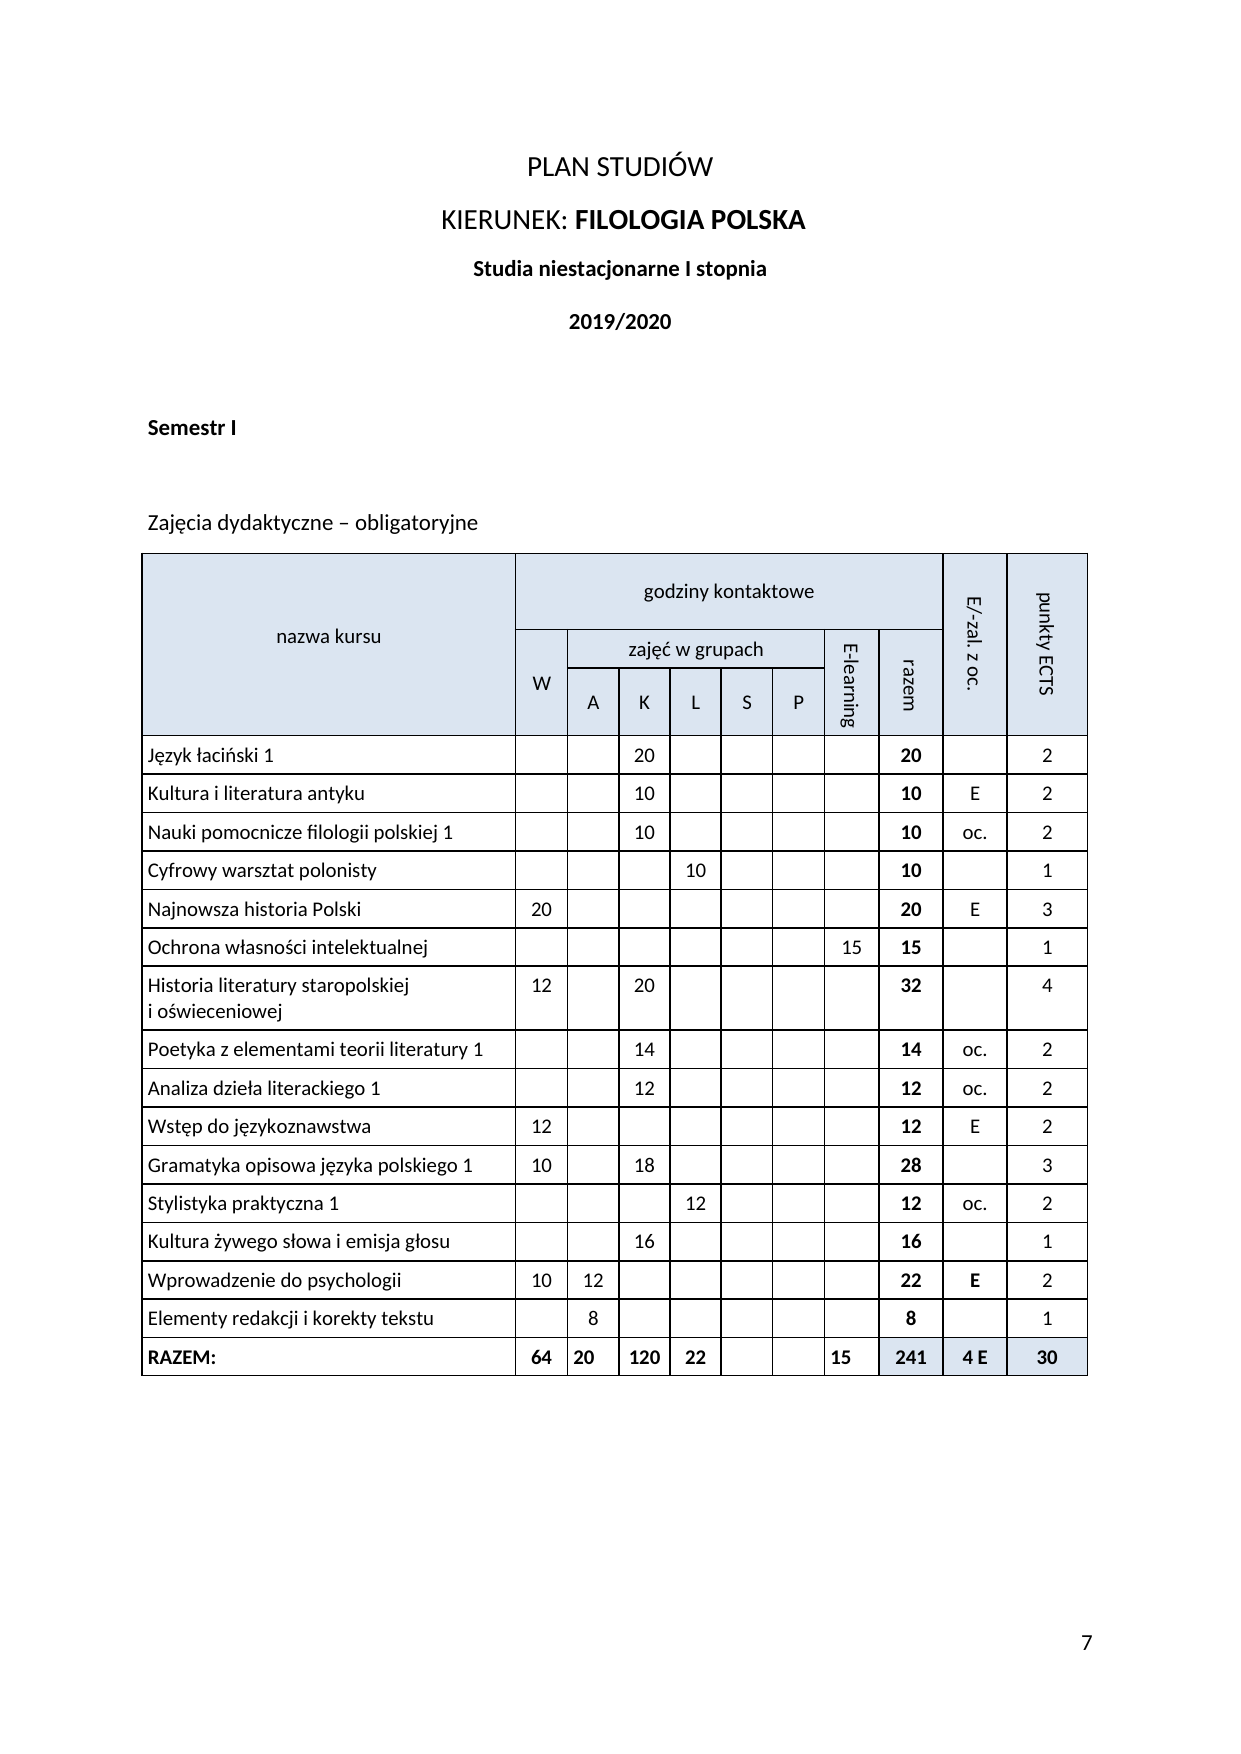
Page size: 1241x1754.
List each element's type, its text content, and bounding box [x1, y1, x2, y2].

table_cell Język łaciński 1 [143, 736, 515, 773]
table_cell E [944, 890, 1006, 927]
table_cell [516, 736, 567, 773]
table_cell 1 [1008, 1300, 1087, 1337]
table_cell [620, 929, 669, 965]
table_cell 20 [620, 736, 669, 773]
table_header E/-zal. z oc. [944, 554, 1006, 735]
table_cell [568, 1146, 618, 1183]
table_cell 22 [671, 1338, 720, 1375]
table_cell 120 [620, 1338, 669, 1375]
table_cell 15 [825, 929, 878, 965]
table_cell [671, 1300, 720, 1337]
table_cell [722, 1185, 772, 1221]
table_cell 3 [1008, 1146, 1087, 1183]
table_cell [773, 775, 824, 812]
table_cell Kultura i literatura antyku [143, 775, 515, 812]
table_cell [620, 852, 669, 888]
table_cell [568, 967, 618, 1029]
table_cell 12 [568, 1262, 618, 1298]
table_cell 1 [1008, 1223, 1087, 1260]
table_cell 15 [825, 1338, 878, 1375]
table_cell Historia literatury staropolskiej i oświeceniowej [143, 967, 515, 1029]
table_cell [568, 1108, 618, 1144]
table_cell [825, 890, 878, 927]
table_cell [722, 1146, 772, 1183]
table_cell 22 [880, 1262, 942, 1298]
table_cell Ochrona własności intelektualnej [143, 929, 515, 965]
table_cell Nauki pomocnicze filologii polskiej 1 [143, 813, 515, 850]
table_cell Kultura żywego słowa i emisja głosu [143, 1223, 515, 1260]
table_cell Wstęp do językoznawstwa [143, 1108, 515, 1144]
table_cell 20 [620, 967, 669, 1029]
table_cell [516, 852, 567, 888]
table_cell Wprowadzenie do psychologii [143, 1262, 515, 1298]
table_cell [825, 1108, 878, 1144]
text PLAN STUDIÓW [148, 148, 1093, 183]
text 2019/2020 [148, 307, 1093, 336]
table_cell [722, 775, 772, 812]
table_cell 12 [516, 967, 567, 1029]
table_cell Najnowsza historia Polski [143, 890, 515, 927]
table_cell [825, 775, 878, 812]
table_cell Cyfrowy warsztat polonisty [143, 852, 515, 888]
table_cell 2 [1008, 736, 1087, 773]
table_cell Gramatyka opisowa języka polskiego 1 [143, 1146, 515, 1183]
table_cell 3 [1008, 890, 1087, 927]
table_cell [516, 813, 567, 850]
table_cell [722, 890, 772, 927]
table_cell [825, 813, 878, 850]
table_cell [773, 1031, 824, 1068]
table_cell [516, 1031, 567, 1068]
table_cell oc. [944, 1031, 1006, 1068]
table_cell [722, 852, 772, 888]
table_cell E-learning [825, 630, 878, 735]
table_cell [944, 1146, 1006, 1183]
table_cell E [944, 1262, 1006, 1298]
table_cell [722, 736, 772, 773]
table_cell 12 [671, 1185, 720, 1221]
table_cell oc. [944, 1069, 1006, 1106]
table_cell [671, 1031, 720, 1068]
table_cell [671, 890, 720, 927]
table_cell 28 [880, 1146, 942, 1183]
table_cell 14 [620, 1031, 669, 1068]
text KIERUNEK: FILOLOGIA POLSKA [148, 201, 1093, 237]
table_cell [671, 1108, 720, 1144]
table_cell [773, 929, 824, 965]
table_cell [568, 736, 618, 773]
table_cell [671, 1223, 720, 1260]
table_cell [722, 1108, 772, 1144]
table_cell [620, 1185, 669, 1221]
table_cell [722, 929, 772, 965]
table_cell 1 [1008, 929, 1087, 965]
table_cell 12 [880, 1185, 942, 1221]
table_cell 12 [516, 1108, 567, 1144]
table_cell [773, 1146, 824, 1183]
table_cell [620, 1108, 669, 1144]
table_cell [568, 1185, 618, 1221]
table_cell [825, 1223, 878, 1260]
table_cell [825, 1146, 878, 1183]
table_cell [568, 890, 618, 927]
table_cell [722, 1338, 772, 1375]
table_cell [620, 890, 669, 927]
table_cell 8 [568, 1300, 618, 1337]
table_cell E [944, 775, 1006, 812]
table_header godziny kontaktowe [516, 554, 942, 629]
table_cell 10 [880, 852, 942, 888]
table_cell RAZEM: [143, 1338, 515, 1375]
table_cell [825, 1185, 878, 1221]
table_cell 10 [620, 775, 669, 812]
text Studia niestacjonarne I stopnia [148, 254, 1093, 282]
table_cell [773, 1300, 824, 1337]
table_cell [722, 967, 772, 1029]
table_cell [944, 736, 1006, 773]
table_cell [620, 1262, 669, 1298]
table_cell 2 [1008, 1069, 1087, 1106]
table_cell [568, 1069, 618, 1106]
table_cell [825, 1262, 878, 1298]
table_cell [825, 852, 878, 888]
table_cell 20 [880, 736, 942, 773]
table_cell Poetyka z elementami teorii literatury 1 [143, 1031, 515, 1068]
table_cell 10 [880, 813, 942, 850]
table_cell [568, 813, 618, 850]
table_cell [722, 1223, 772, 1260]
table_cell 2 [1008, 1031, 1087, 1068]
text Semestr I [148, 413, 1093, 442]
table_cell 30 [1008, 1338, 1087, 1375]
table_cell [722, 1069, 772, 1106]
table_cell [944, 929, 1006, 965]
table_cell 10 [516, 1146, 567, 1183]
table_header punkty ECTS [1008, 554, 1087, 735]
table_cell [773, 967, 824, 1029]
table_cell [944, 852, 1006, 888]
table_cell [568, 1031, 618, 1068]
table_cell Stylistyka praktyczna 1 [143, 1185, 515, 1221]
table_cell [773, 1223, 824, 1260]
table_cell 10 [620, 813, 669, 850]
table_cell [516, 1223, 567, 1260]
table_cell [722, 1300, 772, 1337]
table_cell [773, 890, 824, 927]
table_cell 15 [880, 929, 942, 965]
table_cell [671, 1262, 720, 1298]
table_cell [568, 1223, 618, 1260]
table_cell [944, 1300, 1006, 1337]
table_cell razem [880, 630, 942, 735]
table_cell L [671, 669, 720, 735]
table_cell [773, 1338, 824, 1375]
table_cell 12 [620, 1069, 669, 1106]
table_cell [671, 1146, 720, 1183]
text Zajęcia dydaktyczne – obligatoryjne [148, 508, 1093, 536]
table_cell [773, 1069, 824, 1106]
table_cell [671, 929, 720, 965]
table_cell 12 [880, 1069, 942, 1106]
table_cell zajęć w grupach [568, 630, 824, 667]
table_cell [773, 813, 824, 850]
table_cell [825, 1031, 878, 1068]
table_cell [671, 1069, 720, 1106]
table_cell 20 [568, 1338, 618, 1375]
table_cell 4 E [944, 1338, 1006, 1375]
table_cell 14 [880, 1031, 942, 1068]
table_cell 18 [620, 1146, 669, 1183]
table_cell 8 [880, 1300, 942, 1337]
table_cell 64 [516, 1338, 567, 1375]
table_cell 16 [880, 1223, 942, 1260]
table_cell 16 [620, 1223, 669, 1260]
table_cell 2 [1008, 1262, 1087, 1298]
table_cell [516, 1069, 567, 1106]
table_cell 241 [880, 1338, 942, 1375]
table_cell [568, 775, 618, 812]
table_cell Analiza dzieła literackiego 1 [143, 1069, 515, 1106]
table_cell oc. [944, 813, 1006, 850]
table_cell 2 [1008, 813, 1087, 850]
table_cell 2 [1008, 775, 1087, 812]
table_cell [671, 967, 720, 1029]
table_cell [516, 775, 567, 812]
table_cell [722, 813, 772, 850]
table_cell [568, 929, 618, 965]
table_cell [773, 1262, 824, 1298]
table_cell [773, 1108, 824, 1144]
table_cell [671, 813, 720, 850]
table_cell K [620, 669, 669, 735]
table_cell [516, 1300, 567, 1337]
table_cell oc. [944, 1185, 1006, 1221]
table_cell [516, 1185, 567, 1221]
table_cell P [773, 669, 824, 735]
table_cell 2 [1008, 1185, 1087, 1221]
table_cell W [516, 630, 567, 735]
table_cell [825, 736, 878, 773]
table_cell 32 [880, 967, 942, 1029]
table_cell Elementy redakcji i korekty tekstu [143, 1300, 515, 1337]
table_cell A [568, 669, 618, 735]
table_cell [568, 852, 618, 888]
table_cell [773, 1185, 824, 1221]
table_cell [773, 736, 824, 773]
table_cell [671, 736, 720, 773]
table_cell 20 [880, 890, 942, 927]
table_cell [944, 1223, 1006, 1260]
table_cell 12 [880, 1108, 942, 1144]
table_cell [825, 1069, 878, 1106]
table_cell 2 [1008, 1108, 1087, 1144]
table_cell [722, 1031, 772, 1068]
table_cell [944, 967, 1006, 1029]
table_header nazwa kursu [143, 554, 515, 735]
table_cell 10 [880, 775, 942, 812]
table_cell [671, 775, 720, 812]
table_cell [516, 929, 567, 965]
table_cell [825, 1300, 878, 1337]
table_cell 10 [671, 852, 720, 888]
table_cell 1 [1008, 852, 1087, 888]
table_cell [620, 1300, 669, 1337]
table_cell S [722, 669, 772, 735]
table_cell 4 [1008, 967, 1087, 1029]
table_cell [722, 1262, 772, 1298]
table_cell [825, 967, 878, 1029]
table_cell 20 [516, 890, 567, 927]
table_cell E [944, 1108, 1006, 1144]
table_cell [773, 852, 824, 888]
table_cell 10 [516, 1262, 567, 1298]
